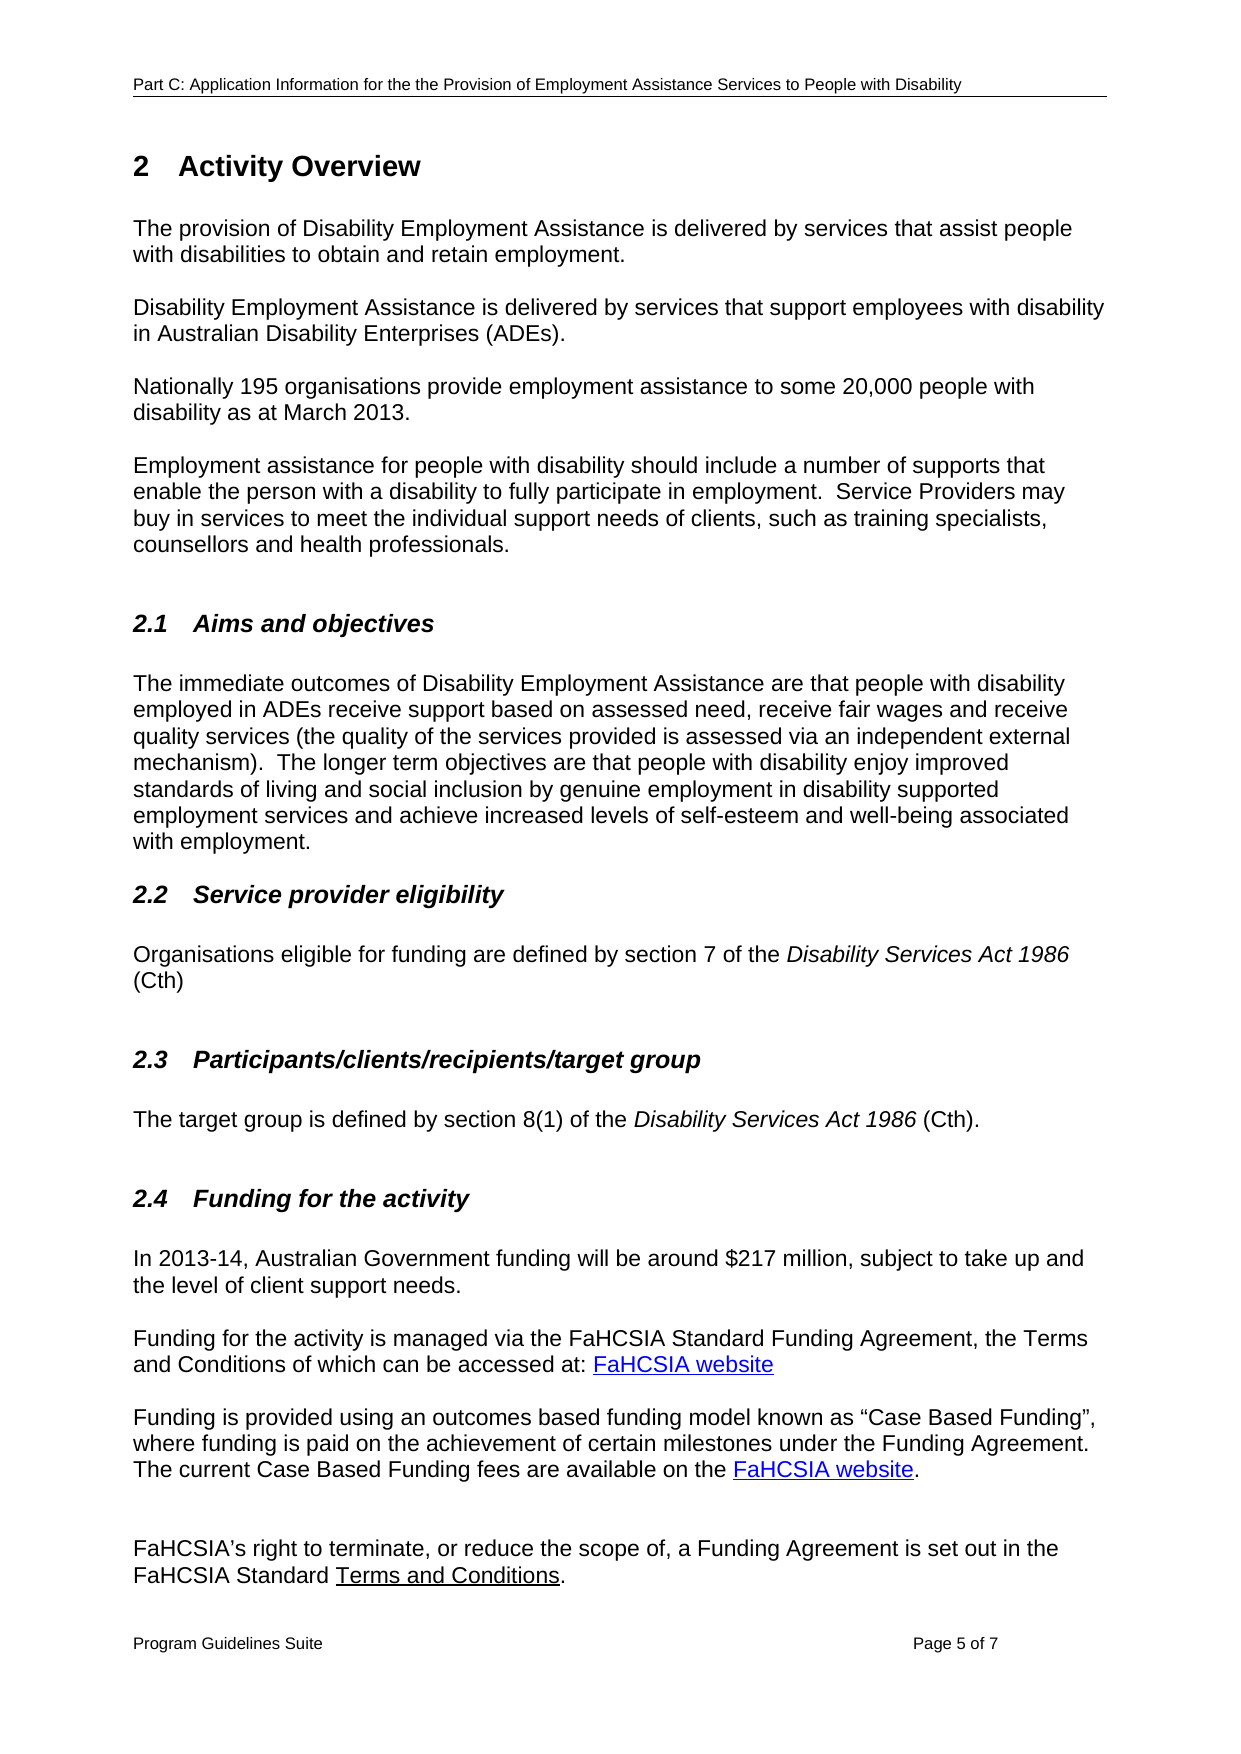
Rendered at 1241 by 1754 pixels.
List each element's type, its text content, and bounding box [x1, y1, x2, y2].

text The immediate outcomes of Disability Employment Assistance are that people with disability employed in ADEs receive support based on assessed need, receive fair wages and receive quality services (the quality of the services provided is assessed via an independent external mechanism). The longer term objectives are that people with disability enjoy improved standards of living and social inclusion by genuine employment in disability supported employment services and achieve increased levels of self-esteem and well-being associated with employment. [133, 670, 1107, 854]
text Organisations eligible for funding are defined by section 7 of the Disability Services Act 1986 (Cth) [133, 941, 1107, 994]
text Employment assistance for people with disability should include a number of supports that enable the person with a disability to fully participate in employment. Service Providers may buy in services to meet the individual support needs of clients, such as training specialists, counsellors and health professionals. [133, 452, 1107, 584]
text Disability Employment Assistance is delivered by services that support employees with disability in Australian Disability Enterprises (ADEs). [133, 294, 1107, 373]
subtitle Funding for the activity [133, 1184, 1107, 1213]
text Funding is provided using an outcomes based funding model known as “Case Based Funding”, where funding is paid on the achievement of certain milestones under the Funding Agreement. The current Case Based Funding fees are available on the FaHCSIA website. [133, 1403, 1107, 1483]
text Nationally 195 organisations provide employment assistance to some 20,000 people with disability as at March 2013. [133, 373, 1107, 452]
subtitle Service provider eligibility [133, 879, 1107, 908]
subtitle Activity Overview [133, 149, 1107, 182]
text Funding for the activity is managed via the FaHCSIA Standard Funding Agreement, the Terms and Conditions of which can be accessed at: FaHCSIA website [133, 1324, 1107, 1377]
subtitle Participants/clients/recipients/target group [133, 1045, 1107, 1074]
text The target group is defined by section 8(1) of the Disability Services Act 1986 (Cth). [133, 1106, 1107, 1133]
text FaHCSIA’s right to terminate, or reduce the scope of, a Funding Agreement is set out in the FaHCSIA Standard Terms and Conditions. [133, 1535, 1107, 1588]
subtitle Aims and objectives [133, 609, 1107, 637]
text In 2013-14, Australian Government funding will be around $217 million, subject to take up and the level of client support needs. [133, 1245, 1107, 1298]
text The provision of Disability Employment Assistance is delivered by services that assist people with disabilities to obtain and retain employment. [133, 215, 1107, 267]
